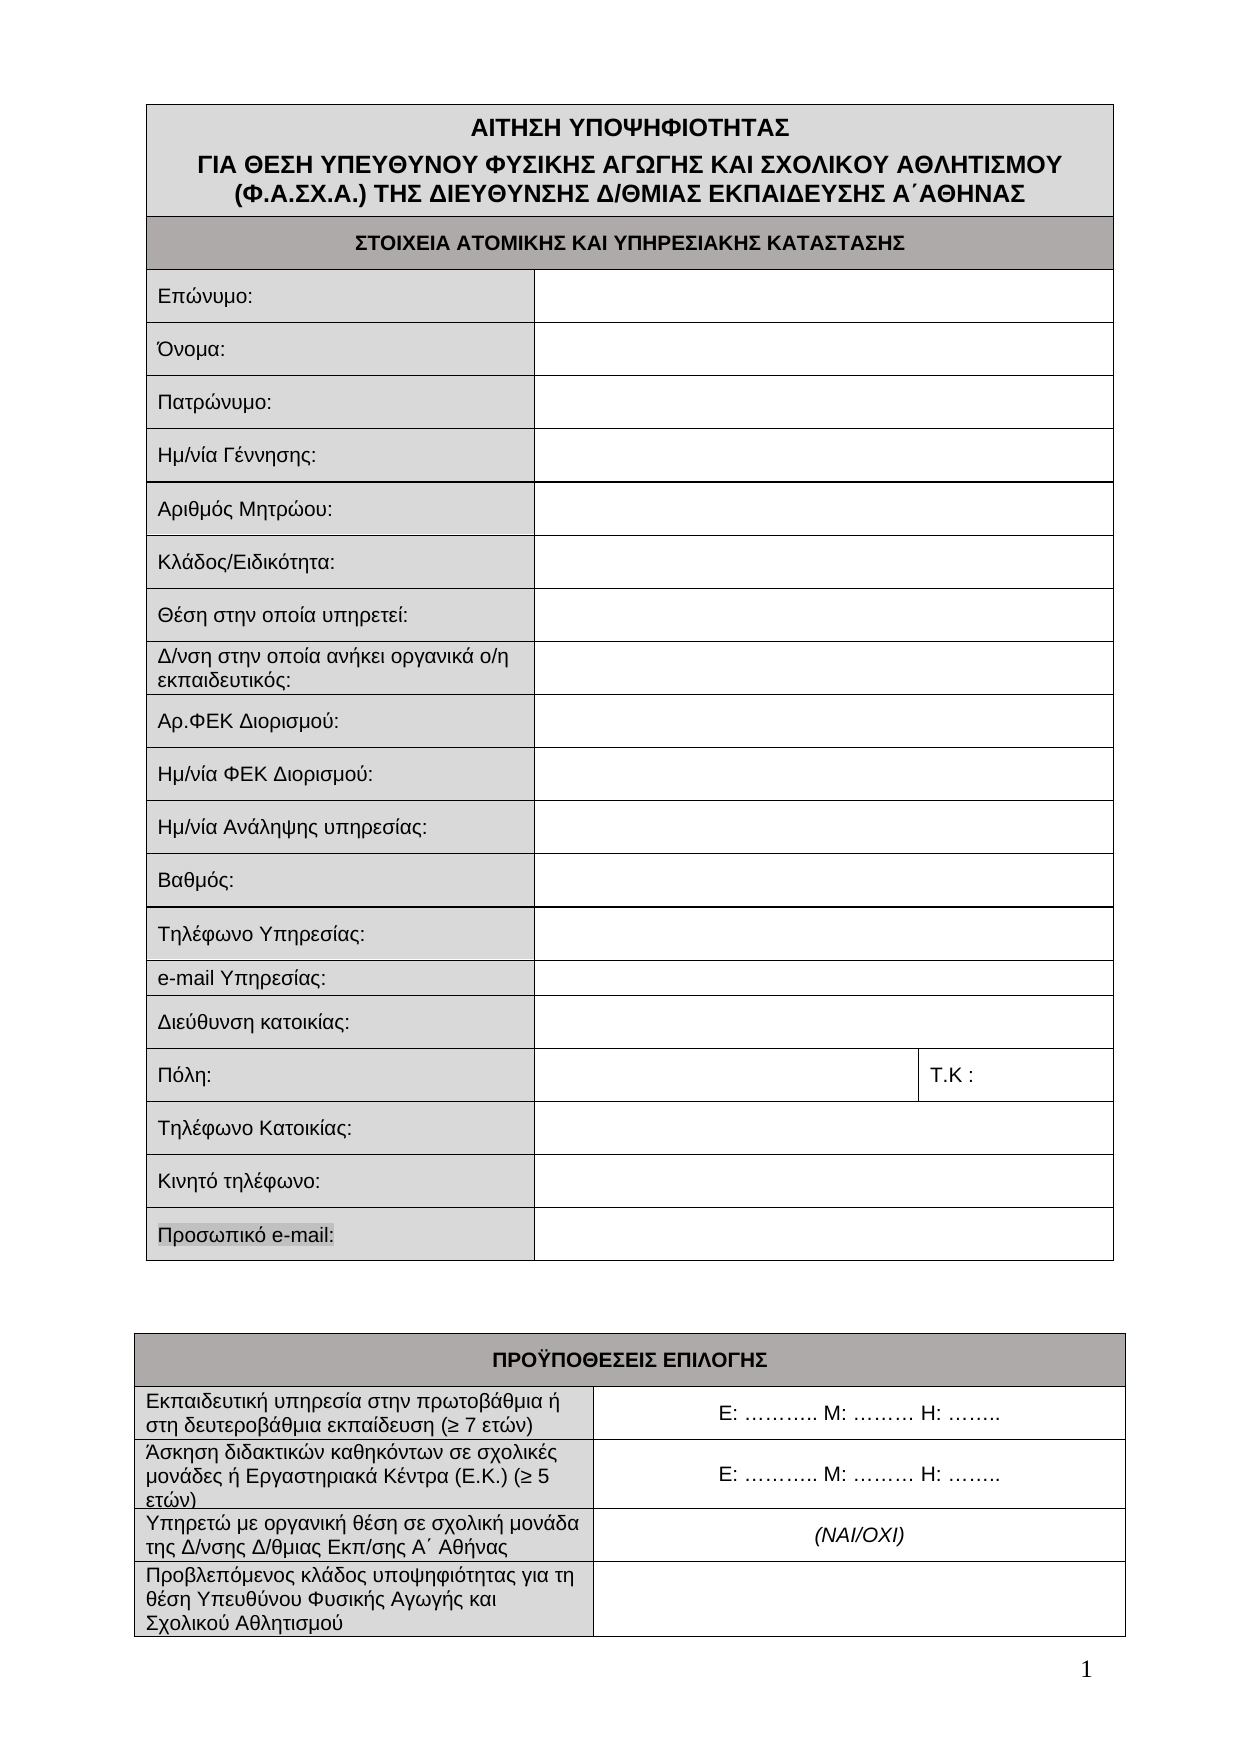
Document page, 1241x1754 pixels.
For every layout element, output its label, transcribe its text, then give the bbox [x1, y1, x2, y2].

table_cell [535, 589, 1113, 641]
table_cell Προβλεπόμενος κλάδος υποψηφιότητας για τη θέση Υπευθύνου Φυσικής Αγωγής και Σχολικού Αθλητισμού [135, 1562, 593, 1636]
table_cell [535, 1208, 1113, 1260]
table_cell [535, 429, 1113, 481]
table_cell [535, 695, 1113, 747]
table_cell [535, 536, 1113, 588]
table_cell Βαθμός: [147, 854, 534, 906]
table_cell [535, 1155, 1113, 1207]
table_cell Υπηρετώ με οργανική θέση σε σχολική μονάδα της Δ/νσης Δ/θμιας Εκπ/σης Α΄ Αθήνας [135, 1509, 593, 1561]
table_cell (ΝΑΙ/ΟΧΙ) [594, 1509, 1125, 1561]
table_cell Επώνυμο: [147, 270, 534, 322]
table_cell Προσωπικό e-mail: [147, 1208, 534, 1260]
table_cell Τηλέφωνο Υπηρεσίας: [147, 908, 534, 959]
table_cell Αριθμός Μητρώου: [147, 483, 534, 534]
table_cell [535, 801, 1113, 853]
table_cell [594, 1562, 1125, 1636]
table_cell Ημ/νία Γέννησης: [147, 429, 534, 481]
table_cell [535, 1049, 918, 1101]
table_cell Κινητό τηλέφωνο: [147, 1155, 534, 1207]
table_cell Τ.Κ : [919, 1049, 1113, 1101]
table_cell Ημ/νία Ανάληψης υπηρεσίας: [147, 801, 534, 853]
table_cell [535, 996, 1113, 1048]
table_cell Πατρώνυμο: [147, 376, 534, 428]
table_cell Όνομα: [147, 323, 534, 375]
table_cell Τηλέφωνο Κατοικίας: [147, 1102, 534, 1154]
table_cell [535, 376, 1113, 428]
table_header ΠΡΟΫΠΟΘΕΣΕΙΣ ΕΠΙΛΟΓΗΣ [135, 1334, 1125, 1386]
table_cell [535, 908, 1113, 959]
table_cell Άσκηση διδακτικών καθηκόντων σε σχολικές μονάδες ή Εργαστηριακά Κέντρα (Ε.Κ.) (≥ 5 ετών) [135, 1440, 593, 1508]
table_cell [535, 642, 1113, 694]
table_cell Ε: ……….. Μ: ……… Η: …….. [594, 1440, 1125, 1508]
table_cell Θέση στην οποία υπηρετεί: [147, 589, 534, 641]
table_cell Αρ.ΦΕΚ Διορισμού: [147, 695, 534, 747]
table_cell Κλάδος/Ειδικότητα: [147, 536, 534, 588]
table_cell [535, 961, 1113, 995]
table_cell Διεύθυνση κατοικίας: [147, 996, 534, 1048]
table_cell [535, 1102, 1113, 1154]
table_cell [535, 270, 1113, 322]
table_header ΑΙΤΗΣΗ ΥΠΟΨΗΦΙΟΤΗΤΑΣ ΓΙΑ ΘΕΣΗ ΥΠΕΥΘΥΝΟΥ ΦΥΣΙΚΗΣ ΑΓΩΓΗΣ ΚΑΙ ΣΧΟΛΙΚΟΥ ΑΘΛΗΤΙΣΜΟΥ (Φ.Α.ΣΧ.Α.) ΤΗΣ ΔΙΕΥΘΥΝΣΗΣ Δ/ΘΜΙΑΣ ΕΚΠΑΙΔΕΥΣΗΣ Α΄ΑΘΗΝΑΣ [147, 105, 1113, 216]
table_cell Πόλη: [147, 1049, 534, 1101]
table_cell ΣΤΟΙΧΕΙΑ ΑΤΟΜΙΚΗΣ ΚΑΙ ΥΠΗΡΕΣΙΑΚΗΣ ΚΑΤΑΣΤΑΣΗΣ [147, 217, 1113, 269]
table_cell Εκπαιδευτική υπηρεσία στην πρωτοβάθμια ή στη δευτεροβάθμια εκπαίδευση (≥ 7 ετών) [135, 1387, 593, 1439]
table_cell [535, 748, 1113, 800]
table_cell [535, 323, 1113, 375]
table_cell Δ/νση στην οποία ανήκει οργανικά ο/η εκπαιδευτικός: [147, 642, 534, 694]
table_cell Ημ/νία ΦΕΚ Διορισμού: [147, 748, 534, 800]
table_cell [535, 854, 1113, 906]
table_cell e-mail Υπηρεσίας: [147, 961, 534, 995]
table_cell [535, 483, 1113, 534]
table_cell Ε: ……….. Μ: ……… Η: …….. [594, 1387, 1125, 1439]
